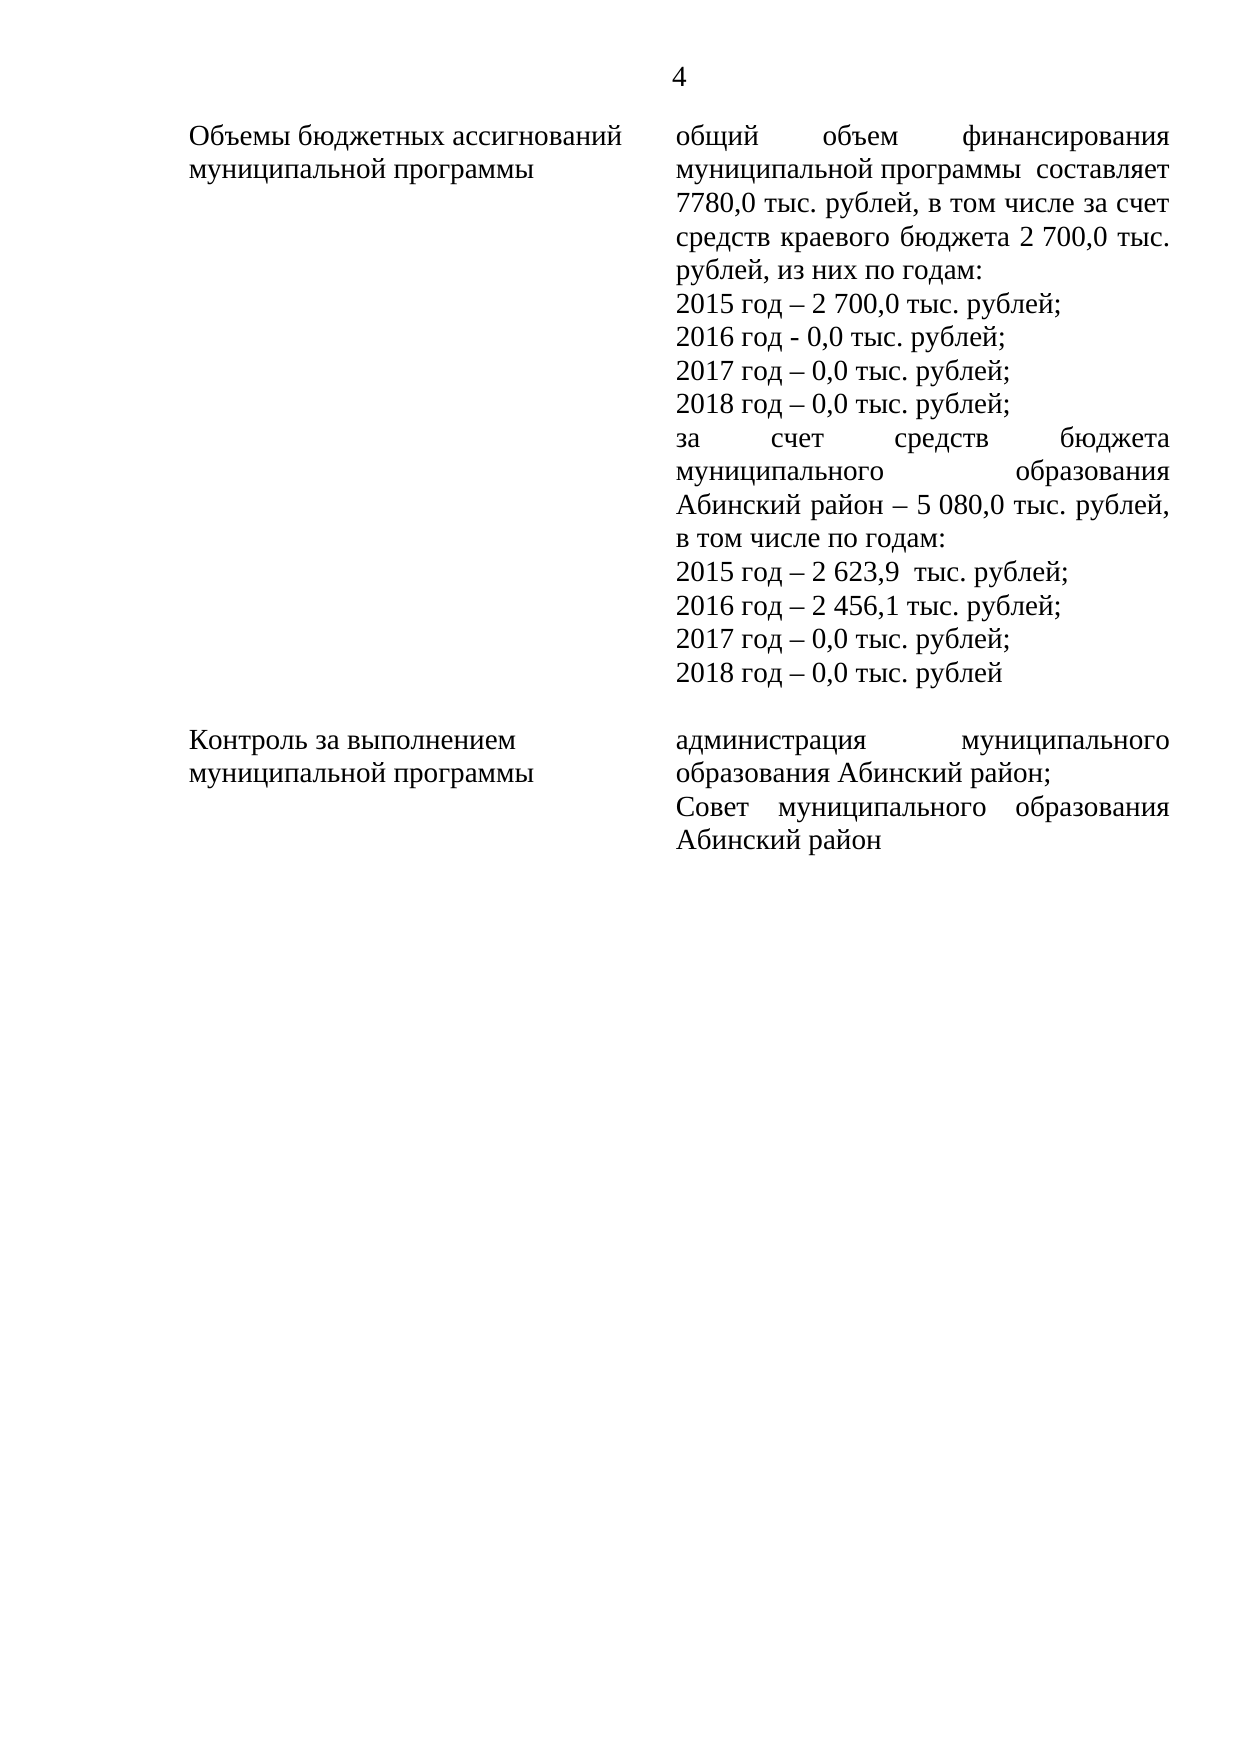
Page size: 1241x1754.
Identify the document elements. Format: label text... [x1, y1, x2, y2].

table_cell Контроль за выполнением муниципальной программы [177, 722, 664, 856]
table_cell Объемы бюджетных ассигнований муниципальной программы [177, 118, 664, 722]
table_cell общий объем финансирования муниципальной программы составляет 7780,0 тыс. рублей, в том числе за счет средств краевого бюджета 2 700,0 тыс. рублей, из них по годам: 2015 год – 2 700,0 тыс. рублей; 2016 год - 0,0 тыс. рублей; 2017 год – 0,0 тыс. рублей; 2018 год – 0,0 тыс. рублей; за счет средств бюджета муниципального образования Абинский район – 5 080,0 тыс. рублей, в том числе по годам: 2015 год – 2 623,9 тыс. рублей; 2016 год – 2 456,1 тыс. рублей; 2017 год – 0,0 тыс. рублей; 2018 год – 0,0 тыс. рублей [664, 118, 1181, 722]
table_cell администрация муниципального образования Абинский район; Совет муниципального образования Абинский район [664, 722, 1181, 856]
